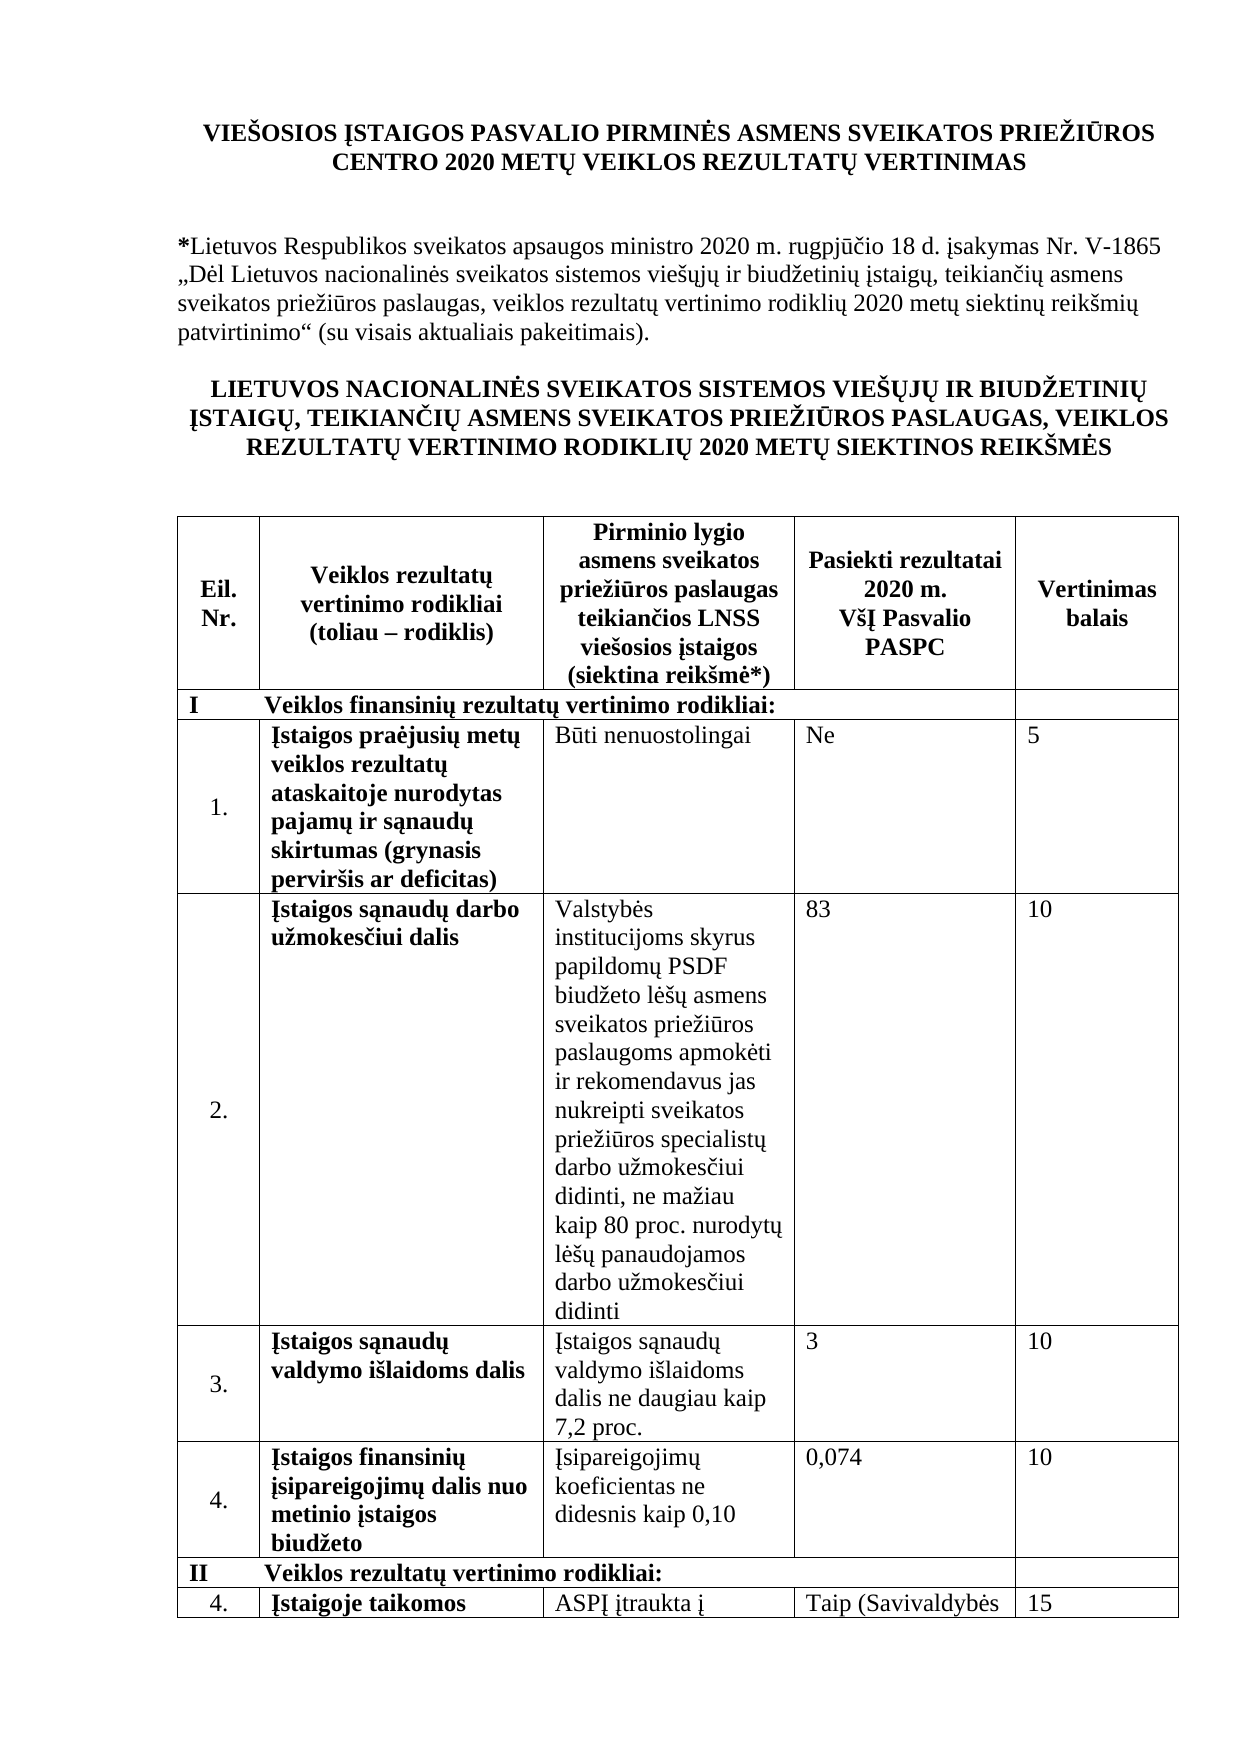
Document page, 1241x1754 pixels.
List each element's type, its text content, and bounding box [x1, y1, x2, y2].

table_cell Įstaigos sąnaudų valdymo išlaidoms dalis ne daugiau kaip 7,2 proc. [544, 1326, 794, 1441]
table_cell [1016, 690, 1178, 719]
table_header Vertinimas balais [1016, 517, 1178, 689]
table_cell 83 [795, 894, 1015, 1325]
table_cell II Veiklos rezultatų vertinimo rodikliai: [178, 1558, 1015, 1587]
table_cell 15 [1016, 1588, 1178, 1617]
table_cell 10 [1016, 1326, 1178, 1441]
table_cell Įstaigos sąnaudų valdymo išlaidoms dalis [260, 1326, 543, 1441]
table_cell Įstaigos finansinių įsipareigojimų dalis nuo metinio įstaigos biudžeto [260, 1442, 543, 1557]
table_cell Įstaigos praėjusių metų veiklos rezultatų ataskaitoje nurodytas pajamų ir sąnaudų skirtumas (grynasis perviršis ar deficitas) [260, 720, 543, 893]
table_cell 10 [1016, 894, 1178, 1325]
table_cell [795, 1588, 1015, 1617]
table_header Veiklos rezultatų vertinimo rodikliai (toliau – rodiklis) [260, 517, 543, 689]
text LIETUVOS NACIONALINĖS SVEIKATOS SISTEMOS VIEŠŲJŲ IR BIUDŽETINIŲ ĮSTAIGŲ, TEIKIANČIŲ ASMENS SVEIKATOS PRIEŽIŪROS PASLAUGAS, VEIKLOS REZULTATŲ VERTINIMO RODIKLIŲ 2020 METŲ SIEKTINOS REIKŠMĖS [177, 374, 1181, 461]
table_cell 0,074 [795, 1442, 1015, 1557]
table_cell Įstaigos sąnaudų darbo užmokesčiui dalis [260, 894, 543, 1325]
table_header Pasiekti rezultatai 2020 m. VšĮ Pasvalio PASPC [795, 517, 1015, 689]
table_cell 3. [178, 1326, 259, 1441]
table_cell Ne [795, 720, 1015, 893]
text *Lietuvos Respublikos sveikatos apsaugos ministro 2020 m. rugpjūčio 18 d. įsakymas Nr. V-1865 „Dėl Lietuvos nacionalinės sveikatos sistemos viešųjų ir biudžetinių įstaigų, teikiančių asmens sveikatos priežiūros paslaugas, veiklos rezultatų vertinimo rodiklių 2020 metų siektinų reikšmių patvirtinimo“ (su visais aktualiais pakeitimais). [177, 231, 1181, 346]
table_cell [260, 1588, 543, 1617]
table_cell 3 [795, 1326, 1015, 1441]
table_cell 4. [178, 1588, 259, 1617]
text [177, 118, 1181, 176]
table_cell I Veiklos finansinių rezultatų vertinimo rodikliai: [178, 690, 1015, 719]
table_cell Valstybės institucijoms skyrus papildomų PSDF biudžeto lėšų asmens sveikatos priežiūros paslaugoms apmokėti ir rekomendavus jas nukreipti sveikatos priežiūros specialistų darbo užmokesčiui didinti, ne mažiau kaip 80 proc. nurodytų lėšų panaudojamos darbo užmokesčiui didinti [544, 894, 794, 1325]
table_cell 2. [178, 894, 259, 1325]
table_cell Įsipareigojimų koeficientas ne didesnis kaip 0,10 [544, 1442, 794, 1557]
table_cell 4. [178, 1442, 259, 1557]
table_cell 5 [1016, 720, 1178, 893]
table_cell Būti nenuostolingai [544, 720, 794, 893]
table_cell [544, 1588, 794, 1617]
table_header Pirminio lygio asmens sveikatos priežiūros paslaugas teikiančios LNSS viešosios įstaigos (siektina reikšmė*) [544, 517, 794, 689]
table_cell [1016, 1558, 1178, 1587]
table_cell 1. [178, 720, 259, 893]
table_cell 10 [1016, 1442, 1178, 1557]
table_header Eil. Nr. [178, 517, 259, 689]
